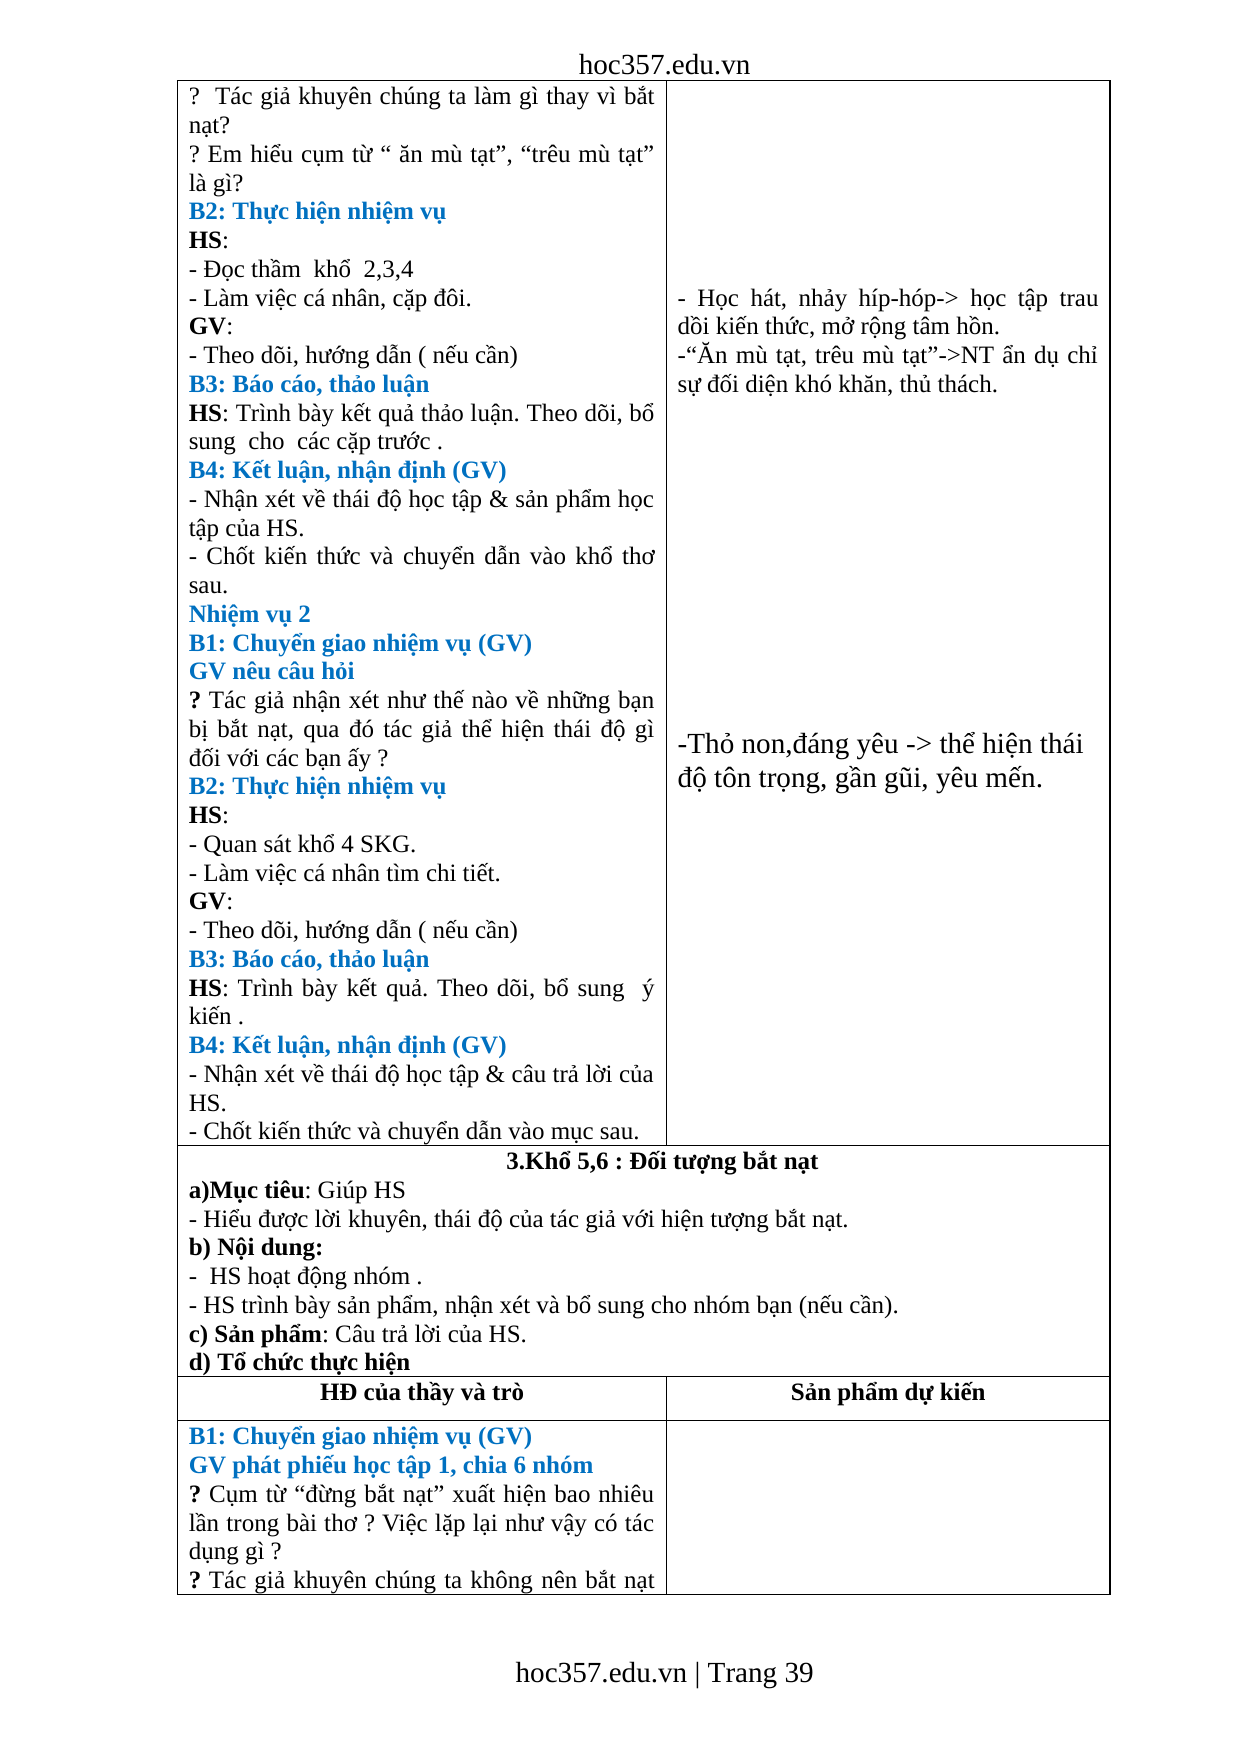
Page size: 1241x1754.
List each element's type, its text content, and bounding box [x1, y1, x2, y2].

table_cell HĐ của thầy và trò [178, 1377, 666, 1420]
table_cell 3.Khổ 5,6 : Đối tượng bắt nạt a)Mục tiêu: Giúp HS - Hiểu được lời khuyên, thái độ của tác giả với hiện tượng bắt nạt. b) Nội dung: - HS hoạt động nhóm . - HS trình bày sản phẩm, nhận xét và bổ sung cho nhóm bạn (nếu cần). c) Sản phẩm: Câu trả lời của HS. d) Tổ chức thực hiện [178, 1146, 1109, 1376]
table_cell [667, 1421, 1109, 1594]
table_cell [667, 81, 1109, 1145]
table_cell Sản phẩm dự kiến [667, 1377, 1109, 1420]
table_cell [178, 81, 666, 1145]
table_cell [178, 1421, 666, 1594]
